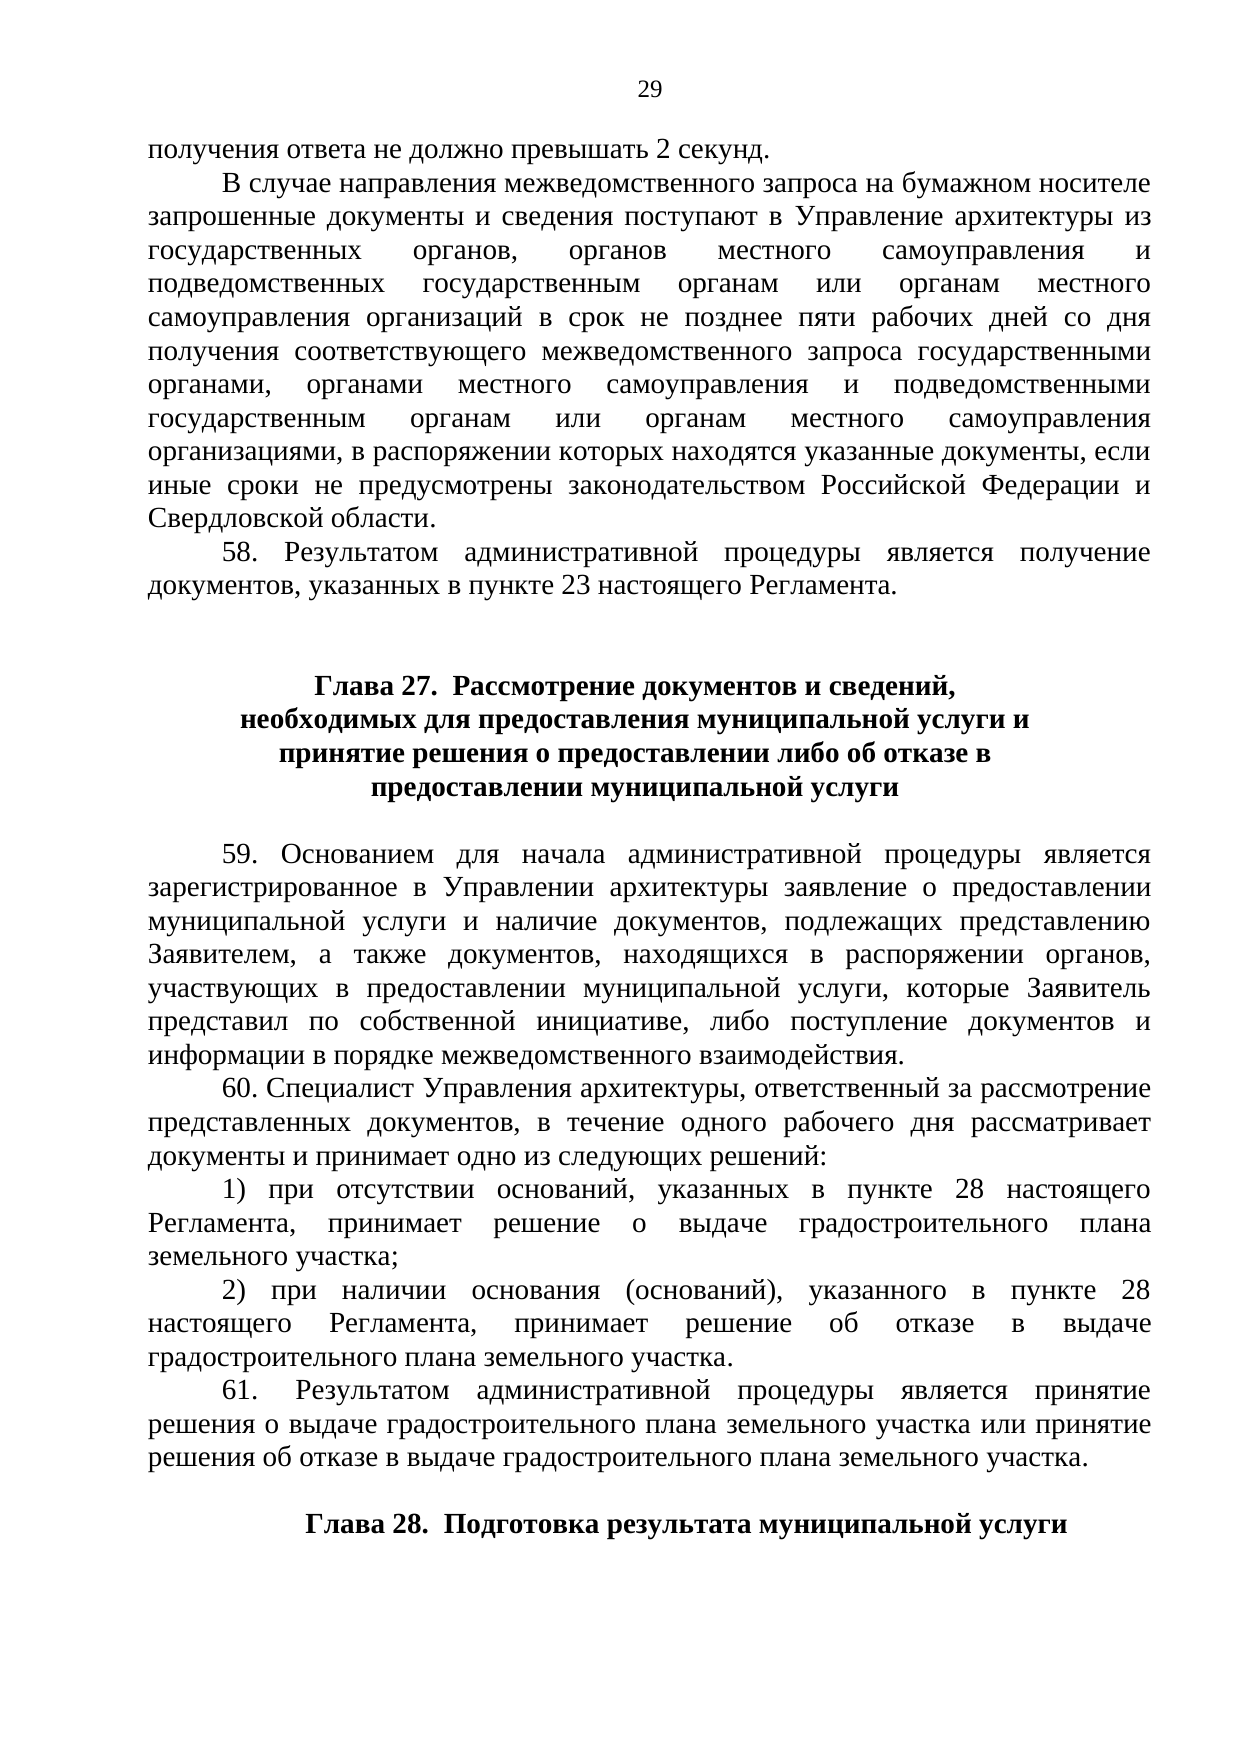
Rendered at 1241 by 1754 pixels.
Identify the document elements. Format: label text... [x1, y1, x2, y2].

text 1) при отсутствии оснований, указанных в пункте 28 настоящего Регламента, принимает решение о выдаче градостроительного плана земельного участка; [148, 1171, 1152, 1272]
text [148, 131, 1152, 165]
text 58. Результатом административной процедуры является получение документов, указанных в пункте 23 настоящего Регламента. [148, 534, 1152, 601]
text 59. Основанием для начала административной процедуры является зарегистрированное в Управлении архитектуры заявление о предоставлении муниципальной услуги и наличие документов, подлежащих представлению Заявителем, а также документов, находящихся в распоряжении органов, участвующих в предоставлении муниципальной услуги, которые Заявитель представил по собственной инициативе, либо поступление документов и информации в порядке межведомственного взаимодействия. [148, 836, 1152, 1071]
text Глава 27. Рассмотрение документов и сведений, необходимых для предоставления муниципальной услуги и принятие решения о предоставлении либо об отказе в предоставлении муниципальной услуги [236, 668, 1033, 802]
text 61. Результатом административной процедуры является принятие решения о выдаче градостроительного плана земельного участка или принятие решения об отказе в выдаче градостроительного плана земельного участка. [148, 1372, 1152, 1473]
text В случае направления межведомственного запроса на бумажном носителе запрошенные документы и сведения поступают в Управление архитектуры из государственных органов, органов местного самоуправления и подведомственных государственным органам или органам местного самоуправления организаций в срок не позднее пяти рабочих дней со дня получения соответствующего межведомственного запроса государственными органами, органами местного самоуправления и подведомственными государственным органам или органам местного самоуправления организациями, в распоряжении которых находятся указанные документы, если иные сроки не предусмотрены законодательством Российской Федерации и Свердловской области. [148, 165, 1152, 534]
text 2) при наличии основания (оснований), указанного в пункте 28 настоящего Регламента, принимает решение об отказе в выдаче градостроительного плана земельного участка. [148, 1272, 1152, 1372]
text 60. Специалист Управления архитектуры, ответственный за рассмотрение представленных документов, в течение одного рабочего дня рассматривает документы и принимает одно из следующих решений: [148, 1071, 1152, 1171]
text Глава 28. Подготовка результата муниципальной услуги [148, 1507, 1152, 1540]
